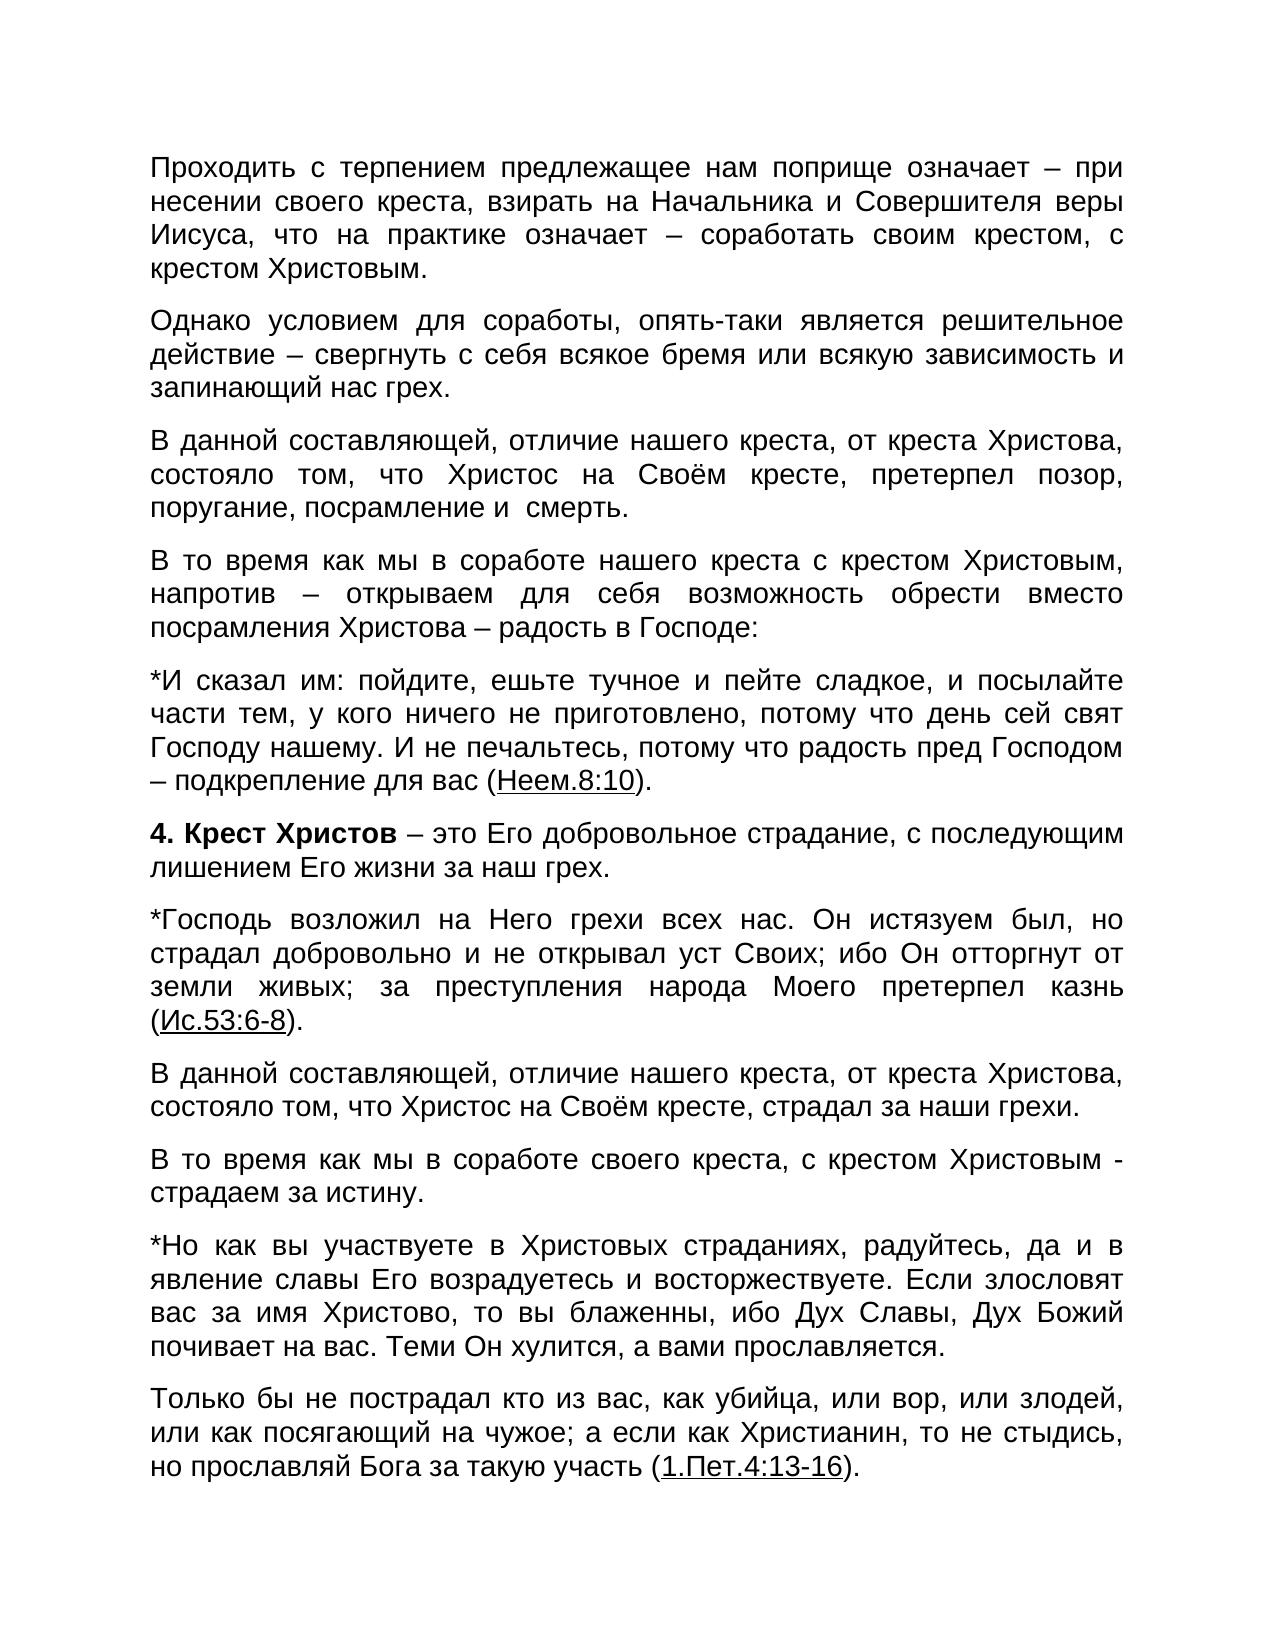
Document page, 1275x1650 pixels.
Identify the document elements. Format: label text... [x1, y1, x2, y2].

text Однако условием для соработы, опять-таки является решительное действие – свергнуть с себя всякое бремя или всякую зависимость и запинающий нас грех. [150, 303, 1125, 404]
text 4. Крест Христов – это Его добровольное страдание, с последующим лишением Его жизни за наш грех. [150, 816, 1125, 883]
text Проходить с терпением предлежащее нам поприще означает – при несении своего креста, взирать на Начальника и Совершителя веры Иисуса, что на практике означает – соработать своим крестом, с крестом Христовым. [150, 150, 1125, 284]
text В данной составляющей, отличие нашего креста, от креста Христова, состояло том, что Христос на Своём кресте, страдал за наши грехи. [150, 1056, 1125, 1123]
text *И сказал им: пойдите, ешьте тучное и пейте сладкое, и посылайте части тем, у кого ничего не приготовлено, потому что день сей свят Господу нашему. И не печальтесь, потому что радость пред Господом – подкрепление для вас (Неем.8:10). [150, 663, 1125, 797]
text *Господь возложил на Него грехи всех нас. Он истязуем был, но страдал добровольно и не открывал уст Своих; ибо Он отторгнут от земли живых; за преступления народа Моего претерпел казнь (Ис.53:6-8). [150, 902, 1125, 1036]
text В то время как мы в соработе своего креста, с крестом Христовым - страдаем за истину. [150, 1142, 1125, 1209]
text Только бы не пострадал кто из вас, как убийца, или вор, или злодей, или как посягающий на чужое; а если как Христианин, то не стыдись, но прославляй Бога за такую участь (1.Пет.4:13-16). [150, 1381, 1125, 1482]
text В данной составляющей, отличие нашего креста, от креста Христова, состояло том, что Христос на Своём кресте, претерпел позор, поругание, посрамление и смерть. [150, 423, 1125, 524]
text В то время как мы в соработе нашего креста с крестом Христовым, напротив – открываем для себя возможность обрести вместо посрамления Христова – радость в Господе: [150, 543, 1125, 643]
text *Но как вы участвуете в Христовых страданиях, радуйтесь, да и в явление славы Его возрадуетесь и восторжествуете. Если злословят вас за имя Христово, то вы блаженны, ибо Дух Славы, Дух Божий почивает на вас. Теми Он хулится, а вами прославляется. [150, 1228, 1125, 1362]
